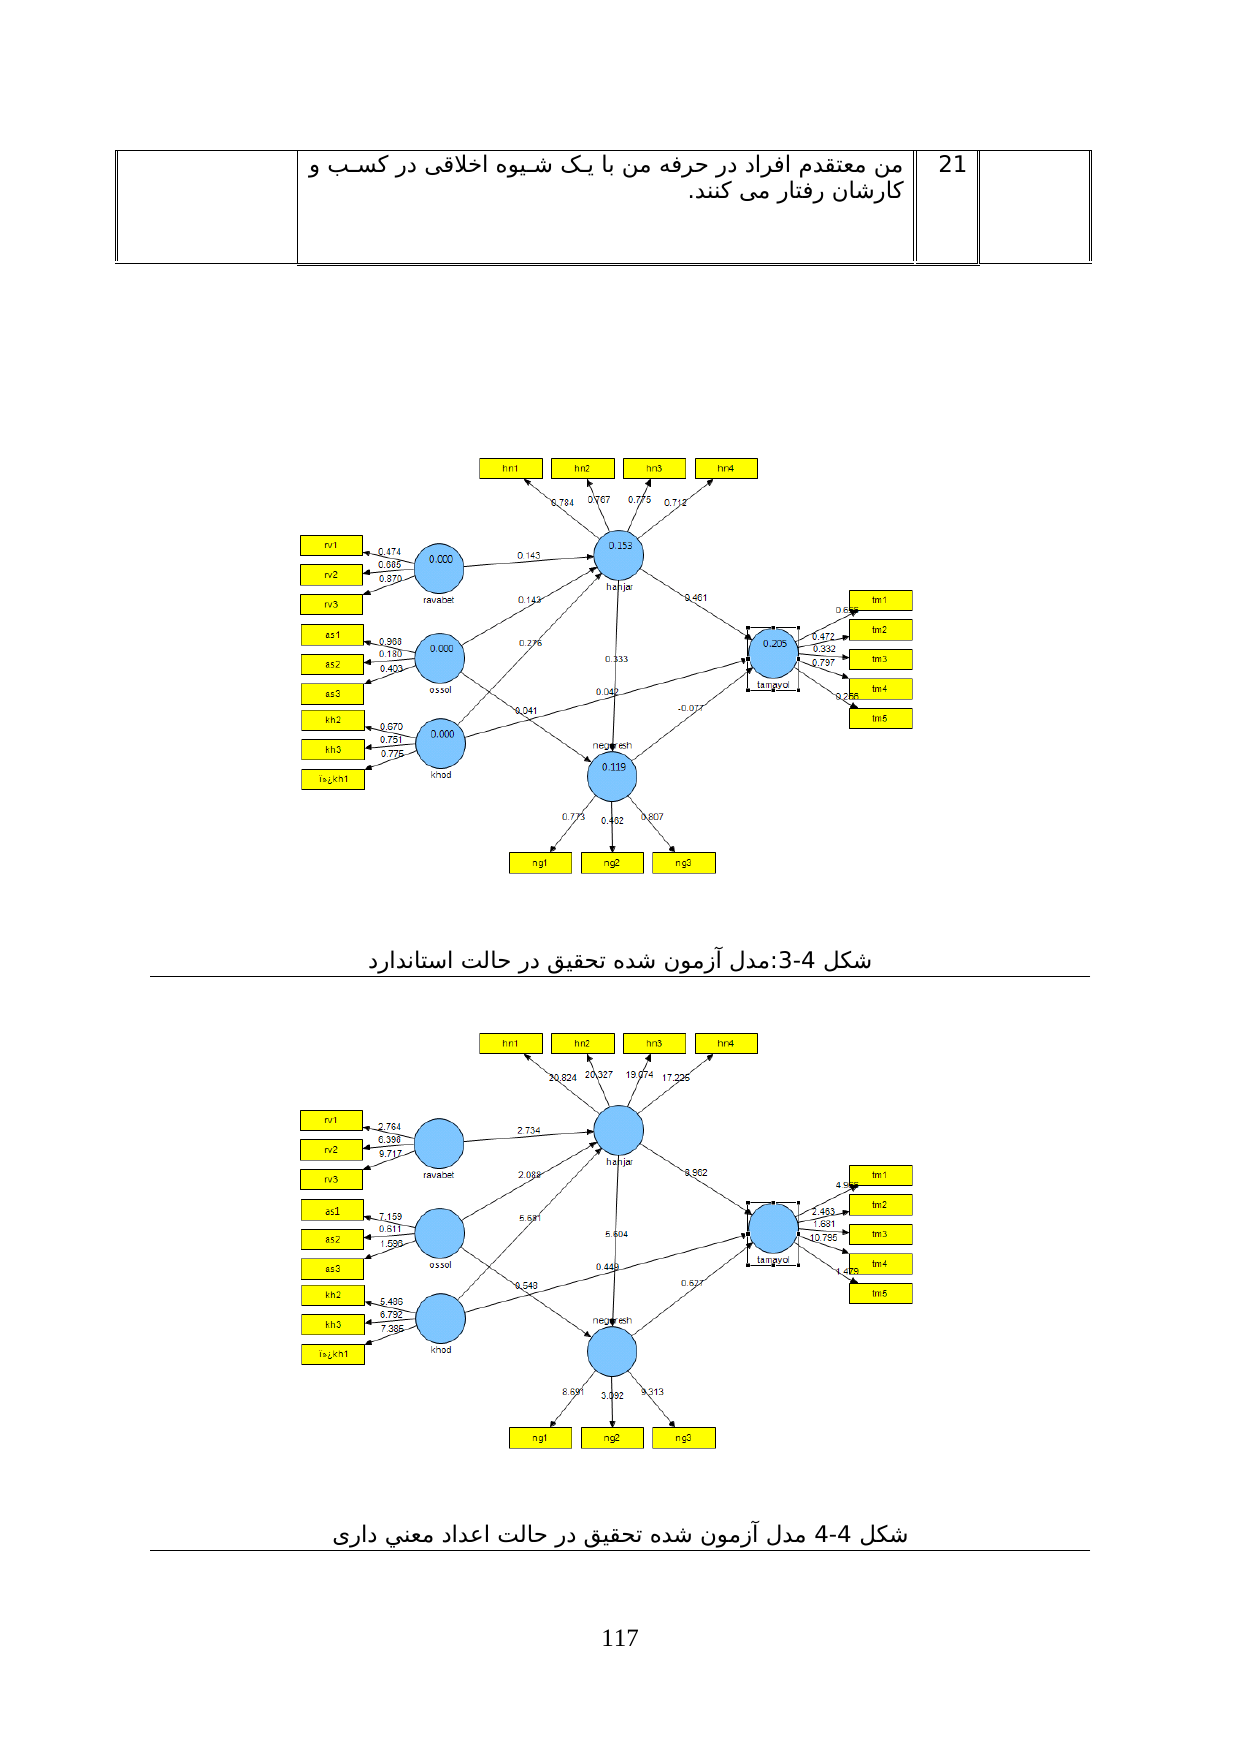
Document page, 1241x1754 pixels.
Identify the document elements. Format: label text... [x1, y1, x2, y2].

text شکل 4-4 مدل آزمون شده تحقيق در حالت اعداد معني داری [150, 1522, 1090, 1550]
picture [150, 401, 1091, 928]
table_cell من معتقدم افراد در حرفه من با یک شیوه اخلاقی در کسب و کارشان رفتار می کنند. [298, 151, 915, 263]
picture [150, 977, 1091, 1503]
text شکل 4-3:مدل آزمون شده تحقیق در حالت استاندارد [150, 947, 1090, 976]
table_cell 21 [915, 151, 977, 263]
